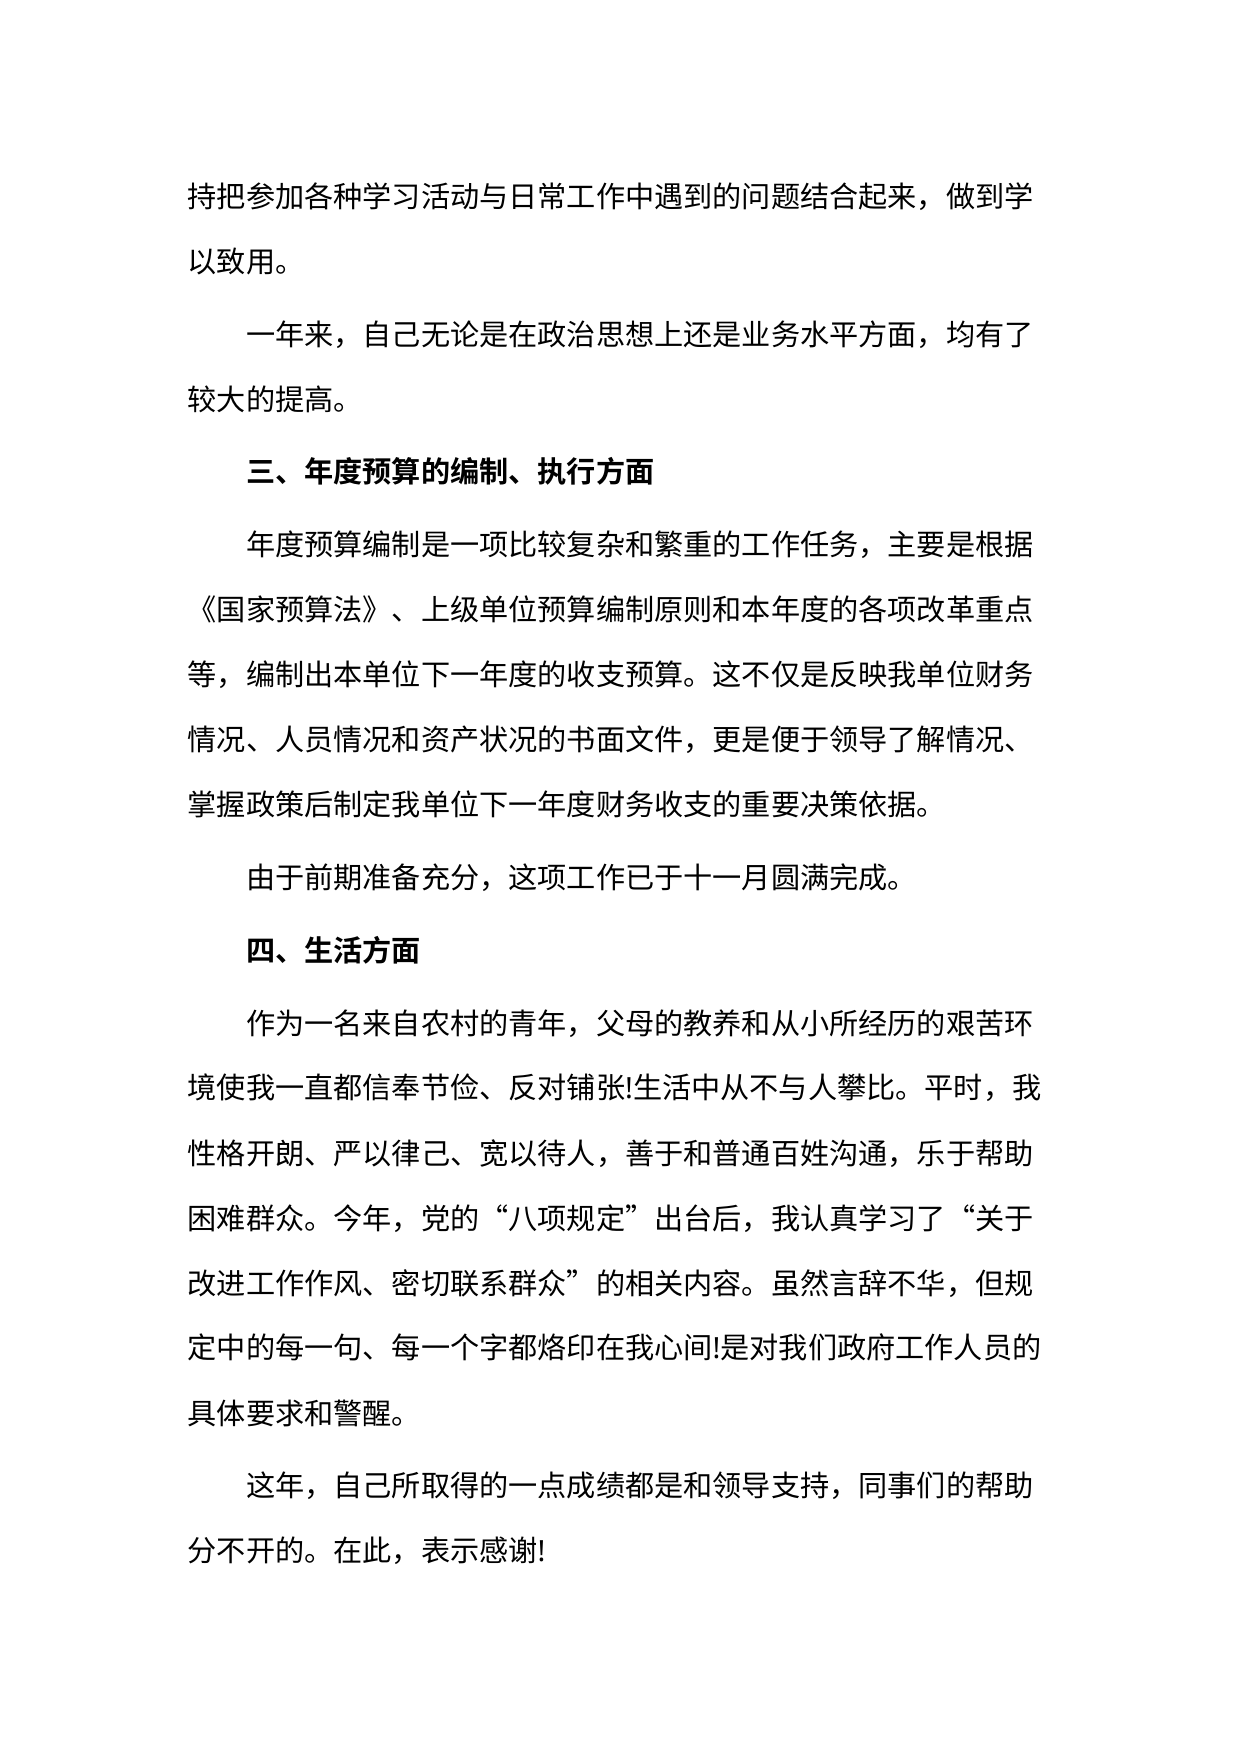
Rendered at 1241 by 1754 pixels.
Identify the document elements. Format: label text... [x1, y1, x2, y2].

text 年度预算编制是一项比较复杂和繁重的工作任务，主要是根据《国家预算法》、上级单位预算编制原则和本年度的各项改革重点等，编制出本单位下一年度的收支预算。这不仅是反映我单位财务情况、人员情况和资产状况的书面文件，更是便于领导了解情况、掌握政策后制定我单位下一年度财务收支的重要决策依据。 [187, 510, 1053, 835]
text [187, 162, 1053, 292]
text 由于前期准备充分，这项工作已于十一月圆满完成。 [187, 843, 1053, 908]
text 作为一名来自农村的青年，父母的教养和从小所经历的艰苦环境使我一直都信奉节俭、反对铺张!生活中从不与人攀比。平时，我性格开朗、严以律己、宽以待人，善于和普通百姓沟通，乐于帮助困难群众。今年，党的“八项规定”出台后，我认真学习了“关于改进工作作风、密切联系群众”的相关内容。虽然言辞不华，但规定中的每一句、每一个字都烙印在我心间!是对我们政府工作人员的具体要求和警醒。 [187, 989, 1053, 1444]
text 三、年度预算的编制、执行方面 [187, 438, 1053, 503]
text 四、生活方面 [187, 916, 1053, 981]
text 一年来，自己无论是在政治思想上还是业务水平方面，均有了较大的提高。 [187, 300, 1053, 430]
text 这年，自己所取得的一点成绩都是和领导支持，同事们的帮助分不开的。在此，表示感谢! [187, 1452, 1053, 1582]
